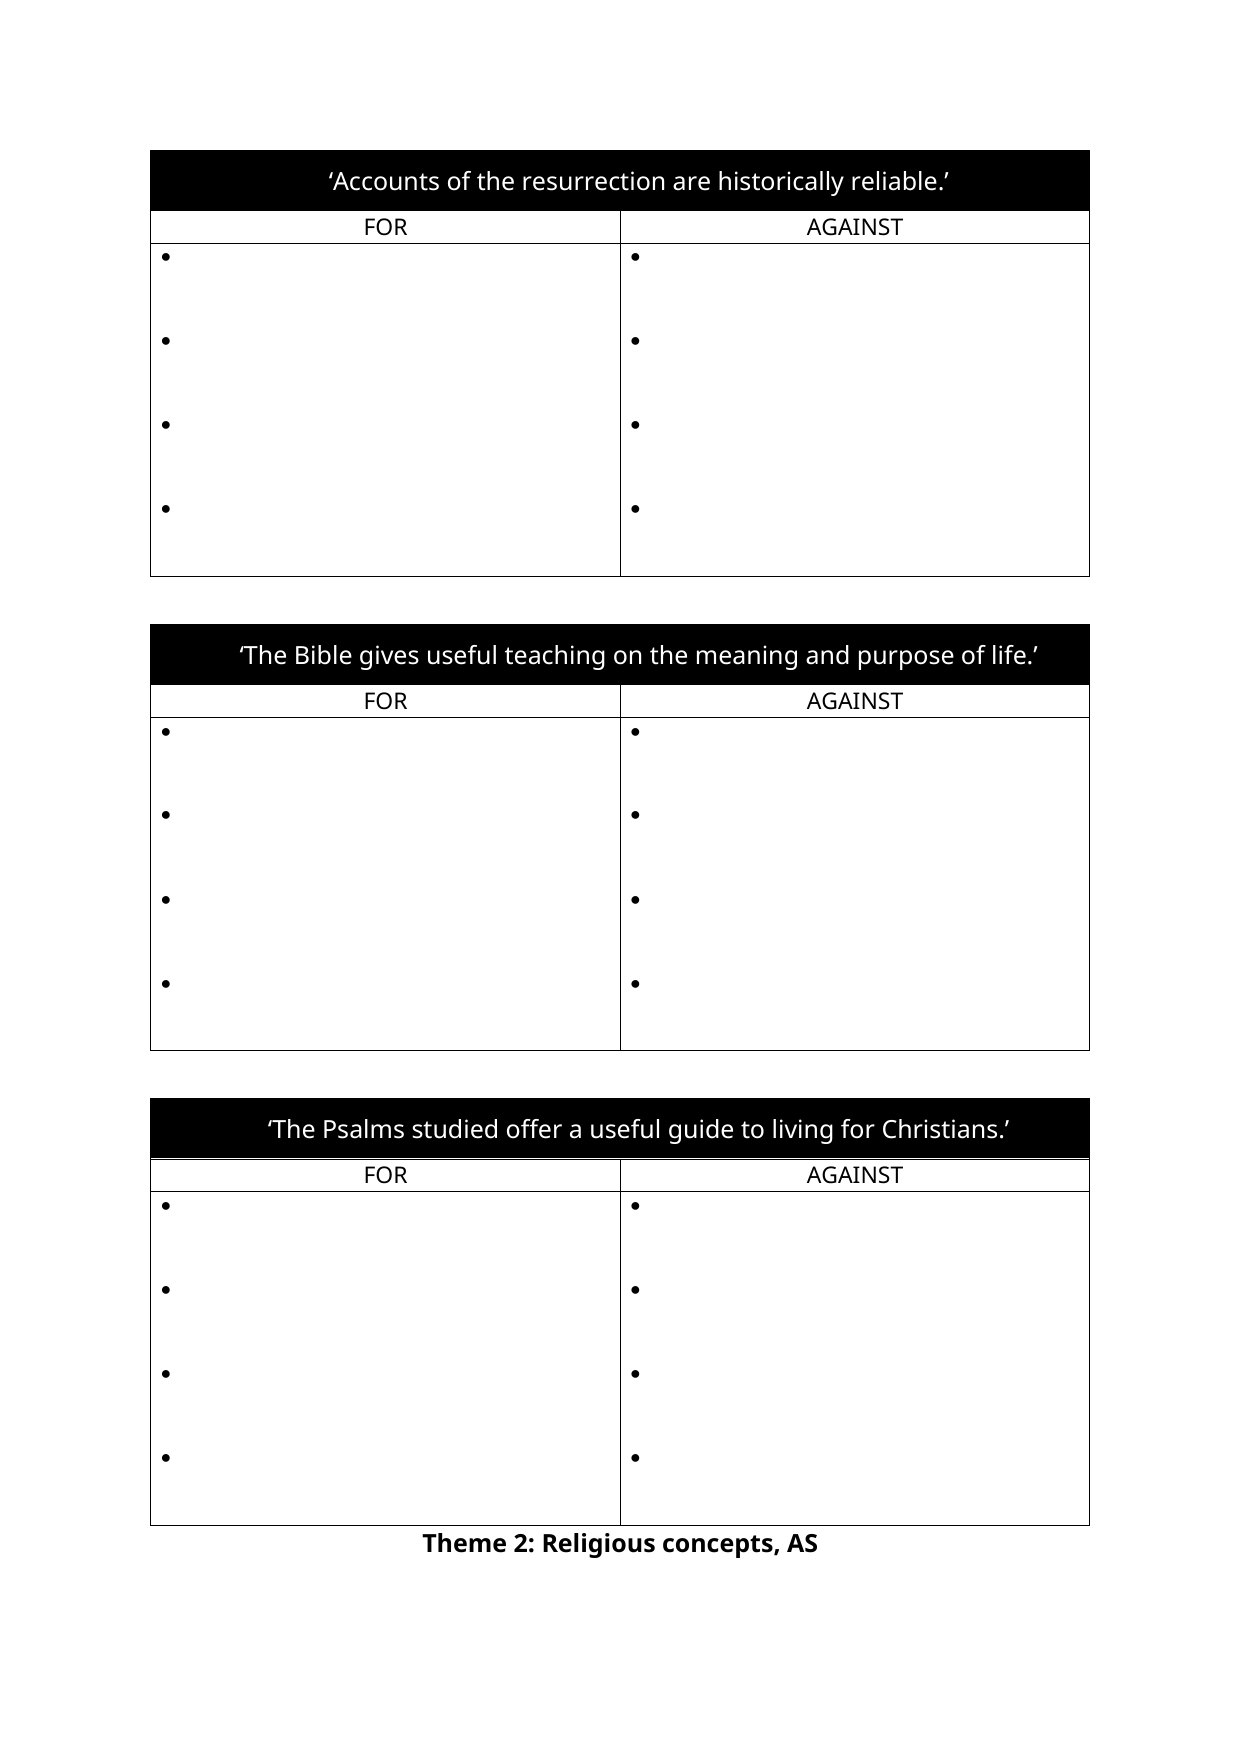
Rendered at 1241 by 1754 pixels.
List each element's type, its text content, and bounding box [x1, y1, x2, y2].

table_header ‘The Bible gives useful teaching on the meaning and purpose of life.’ [151, 625, 1089, 684]
table_cell [621, 718, 1089, 1050]
table_cell [151, 718, 620, 1050]
table_header ‘Accounts of the resurrection are historically reliable.’ [151, 151, 1089, 210]
table_cell FOR [151, 211, 620, 242]
table_cell FOR [151, 1160, 620, 1191]
table_cell AGAINST [621, 1160, 1089, 1191]
table_cell AGAINST [621, 211, 1089, 242]
table_cell [621, 244, 1089, 576]
text Theme 2: Religious concepts, AS [150, 1526, 1090, 1560]
table_cell [151, 244, 620, 576]
table_cell [621, 1192, 1089, 1524]
table_cell FOR [151, 685, 620, 717]
table_cell [151, 1192, 620, 1524]
table_header ‘The Psalms studied offer a useful guide to living for Christians.’ [151, 1099, 1089, 1158]
table_cell AGAINST [621, 685, 1089, 717]
